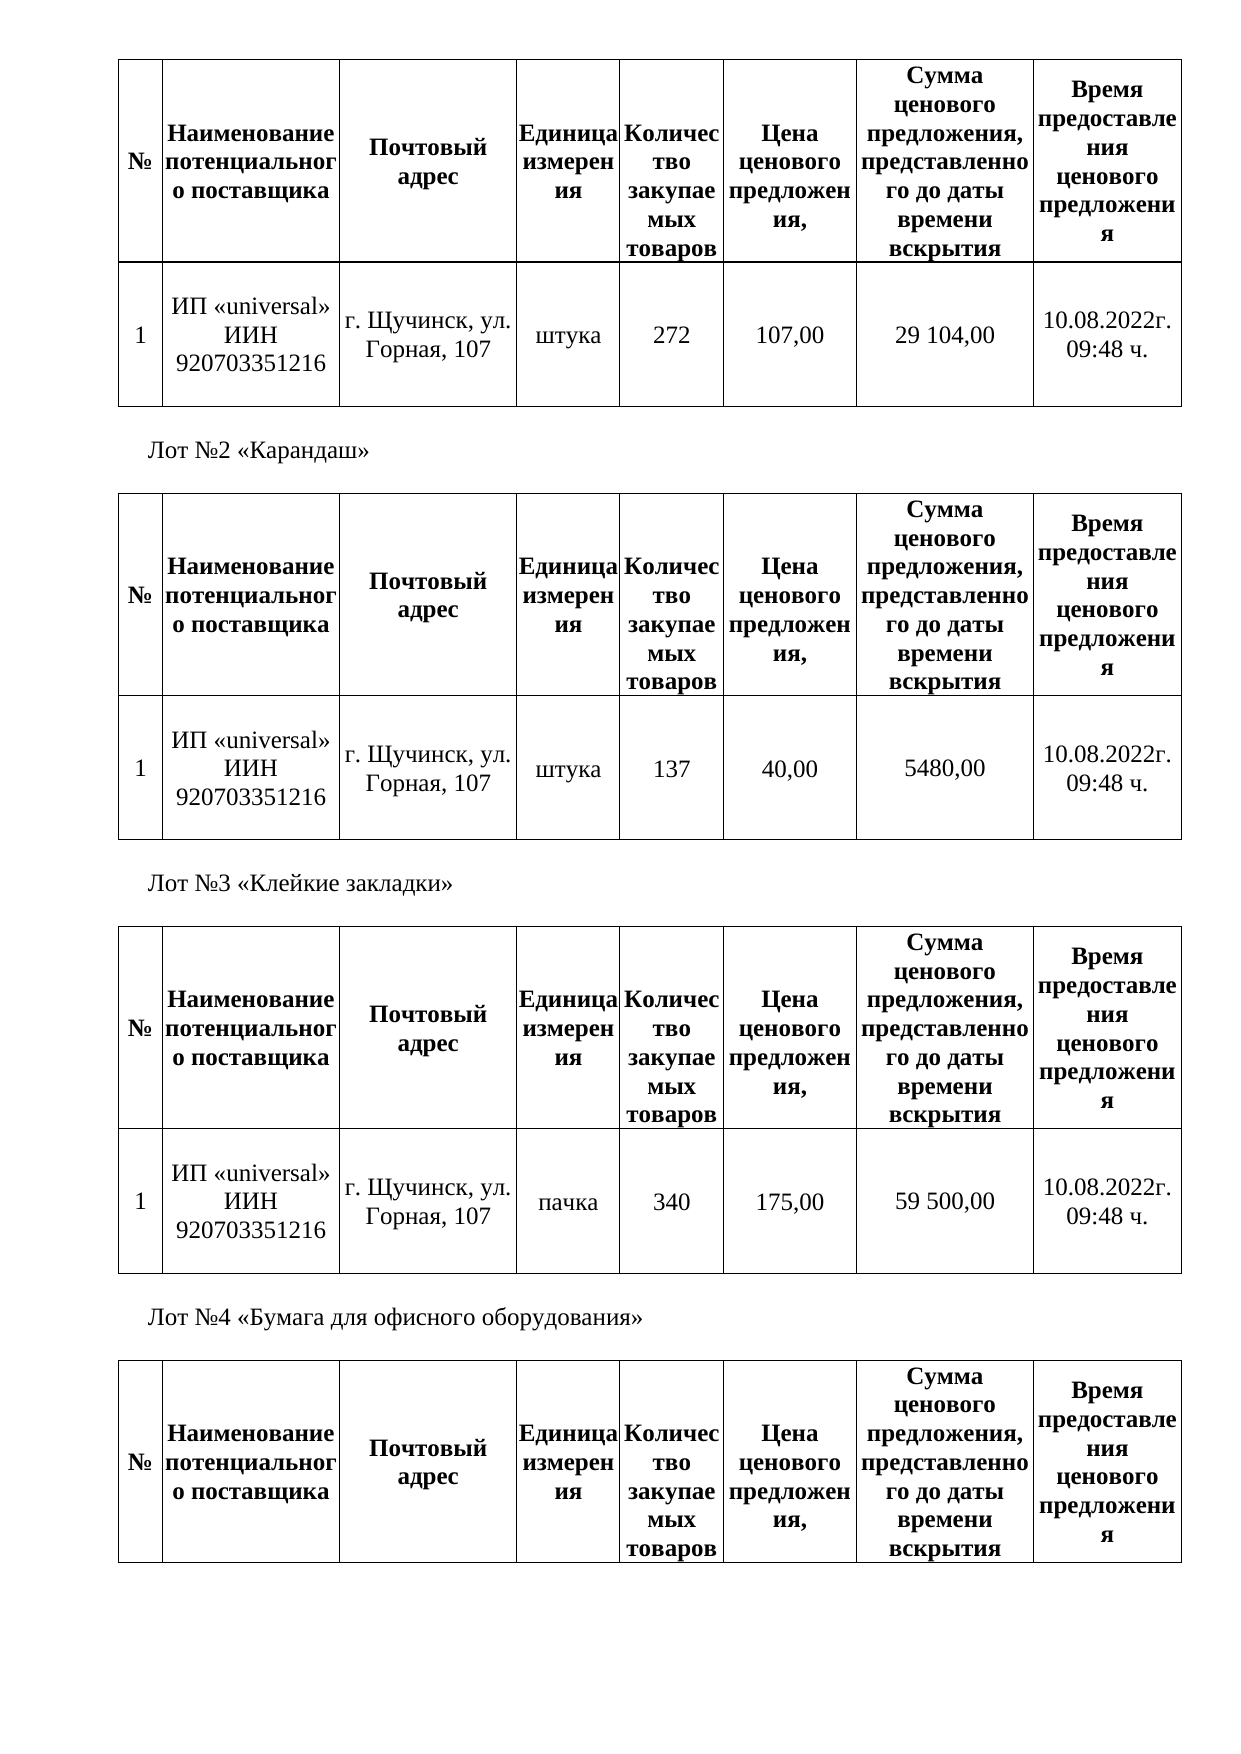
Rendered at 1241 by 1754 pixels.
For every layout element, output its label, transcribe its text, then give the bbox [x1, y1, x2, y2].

table_cell 29 104,00 [857, 263, 1033, 406]
table_header № [119, 927, 162, 1128]
table_cell 1 [119, 696, 162, 839]
table_header Количество закупаемых товаров [620, 494, 723, 695]
table_header Цена ценового предложения, [724, 494, 856, 695]
table_header Сумма ценового предложения, представленного до даты времени вскрытия [857, 60, 1033, 261]
table_header Единица измерения [517, 1361, 619, 1562]
table_cell 59 500,00 [857, 1129, 1033, 1272]
table_header Сумма ценового предложения, представленного до даты времени вскрытия [857, 927, 1033, 1128]
table_cell 340 [620, 1129, 723, 1272]
table_header Сумма ценового предложения, представленного до даты времени вскрытия [857, 494, 1033, 695]
table_cell 40,00 [724, 696, 856, 839]
table_cell г. Щучинск, ул. Горная, 107 [340, 696, 516, 839]
table_header Единица измерения [517, 927, 619, 1128]
table_cell пачка [517, 1129, 619, 1272]
table_cell 1 [119, 1129, 162, 1272]
table_cell 272 [620, 263, 723, 406]
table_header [857, 1361, 1033, 1562]
table_header Количество закупаемых товаров [620, 60, 723, 261]
table_header Наименование потенциального поставщика [163, 60, 339, 261]
table_header Время предоставления ценового предложения [1034, 494, 1181, 695]
table_header Количество закупаемых товаров [620, 1361, 723, 1562]
table_cell штука [517, 263, 619, 406]
table_cell 10.08.2022г. 09:48 ч. [1034, 696, 1181, 839]
table_cell 1 [119, 263, 162, 406]
table_header Почтовый адрес [340, 927, 516, 1128]
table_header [1034, 1361, 1181, 1562]
table_header Почтовый адрес [340, 1361, 516, 1562]
table_header Почтовый адрес [340, 60, 516, 261]
table_header № [119, 1361, 162, 1562]
table_cell ИП «universal» ИИН 920703351216 [163, 1129, 339, 1272]
table_header Единица измерения [517, 60, 619, 261]
table_header Время предоставления ценового предложения [1034, 927, 1181, 1128]
table_header Цена ценового предложения, [724, 60, 856, 261]
table_header Почтовый адрес [340, 494, 516, 695]
table_cell штука [517, 696, 619, 839]
table_header Наименование потенциального поставщика [163, 1361, 339, 1562]
table_cell ИП «universal» ИИН 920703351216 [163, 696, 339, 839]
text Лот №3 «Клейкие закладки» [148, 868, 1152, 897]
table_header Наименование потенциального поставщика [163, 494, 339, 695]
table_header Наименование потенциального поставщика [163, 927, 339, 1128]
table_header Время предоставления ценового предложения [1034, 60, 1181, 261]
table_cell 5480,00 [857, 696, 1033, 839]
table_header Количество закупаемых товаров [620, 927, 723, 1128]
table_cell г. Щучинск, ул. Горная, 107 [340, 263, 516, 406]
table_cell ИП «universal» ИИН 920703351216 [163, 263, 339, 406]
table_header Цена ценового предложения, [724, 927, 856, 1128]
table_cell 10.08.2022г. 09:48 ч. [1034, 1129, 1181, 1272]
table_cell 137 [620, 696, 723, 839]
table_cell 10.08.2022г. 09:48 ч. [1034, 263, 1181, 406]
table_header Единица измерения [517, 494, 619, 695]
table_header № [119, 494, 162, 695]
table_cell 175,00 [724, 1129, 856, 1272]
text Лот №4 «Бумага для офисного оборудования» [148, 1302, 1152, 1331]
table_header Цена ценового предложения, [724, 1361, 856, 1562]
table_header № [119, 60, 162, 261]
text Лот №2 «Карандаш» [148, 435, 1152, 464]
table_cell г. Щучинск, ул. Горная, 107 [340, 1129, 516, 1272]
table_cell 107,00 [724, 263, 856, 406]
